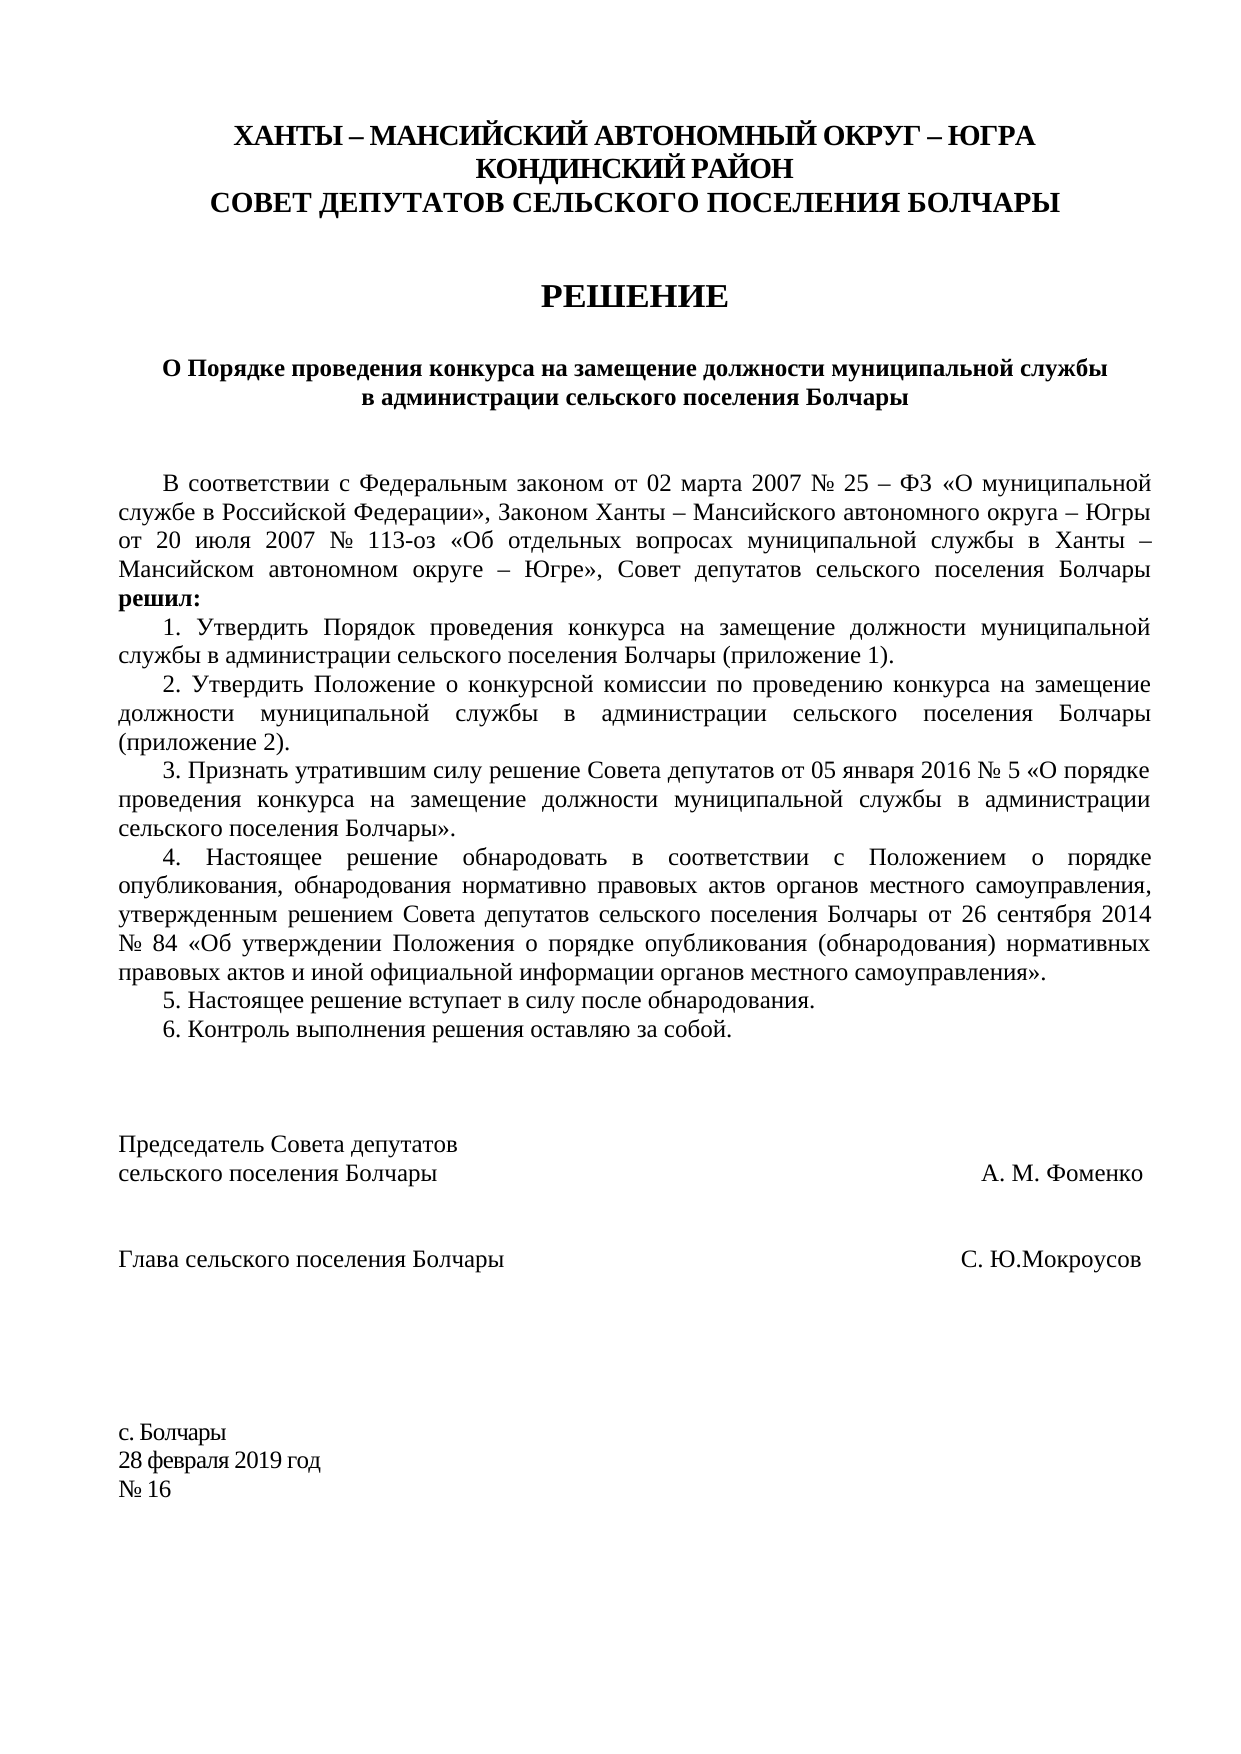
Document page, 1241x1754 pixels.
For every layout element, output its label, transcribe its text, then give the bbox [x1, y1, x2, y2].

text 4. Настоящее решение обнародовать в соответствии с Положением о порядке опубликования, обнародования нормативно правовых актов органов местного самоуправления, утвержденным решением Совета депутатов сельского поселения Болчары от 26 сентября 2014 № 84 «Об утверждении Положения о порядке опубликования (обнародования) нормативных правовых актов и иной официальной информации органов местного самоуправления». [118, 842, 1152, 985]
text ХАНТЫ – МАНСИЙСКИЙ АВТОНОМНЫЙ ОКРУГ – ЮГРА [118, 118, 1152, 152]
text 6. Контроль выполнения решения оставляю за собой. [118, 1014, 1152, 1043]
text Совет депутатов сельского поселения Болчары [118, 185, 1152, 219]
text Председатель Совета депутатов [118, 1129, 1152, 1158]
text в администрации сельского поселения Болчары [118, 382, 1152, 410]
list 5. Настоящее решение вступает в силу после обнародования. [118, 985, 1152, 1014]
text Глава сельского поселения Болчары С. Ю.Мокроусов [118, 1244, 1152, 1273]
subtitle В соответствии с Федеральным законом от 02 марта 2007 № 25 – ФЗ «О муниципальной службе в Российской Федерации», Законом Ханты – Мансийского автономного округа – Югры от 20 июля 2007 № 113-оз «Об отдельных вопросах муниципальной службы в Ханты – Мансийском автономном округе – Югре», Совет депутатов сельского поселения Болчары решил: [118, 468, 1152, 612]
text РЕШЕНИЕ [118, 276, 1152, 314]
text с. Болчары [118, 1417, 1152, 1445]
text № 16 [118, 1474, 1152, 1503]
text 28 февраля 2019 год [118, 1445, 1152, 1474]
text 1. Утвердить Порядок проведения конкурса на замещение должности муниципальной службы в администрации сельского поселения Болчары (приложение 1). [118, 612, 1152, 669]
text 2. Утвердить Положение о конкурсной комиссии по проведению конкурса на замещение должности муниципальной службы в администрации сельского поселения Болчары (приложение 2). [118, 669, 1152, 755]
text О Порядке проведения конкурса на замещение должности муниципальной службы [118, 353, 1152, 382]
text 3. Признать утратившим силу решение Совета депутатов от 05 января 2016 № 5 «О порядке проведения конкурса на замещение должности муниципальной службы в администрации сельского поселения Болчары». [118, 755, 1152, 842]
text сельского поселения Болчары А. М. Фоменко [118, 1158, 1152, 1187]
text КОНДИНСКИЙ РАЙОН [118, 152, 1152, 185]
